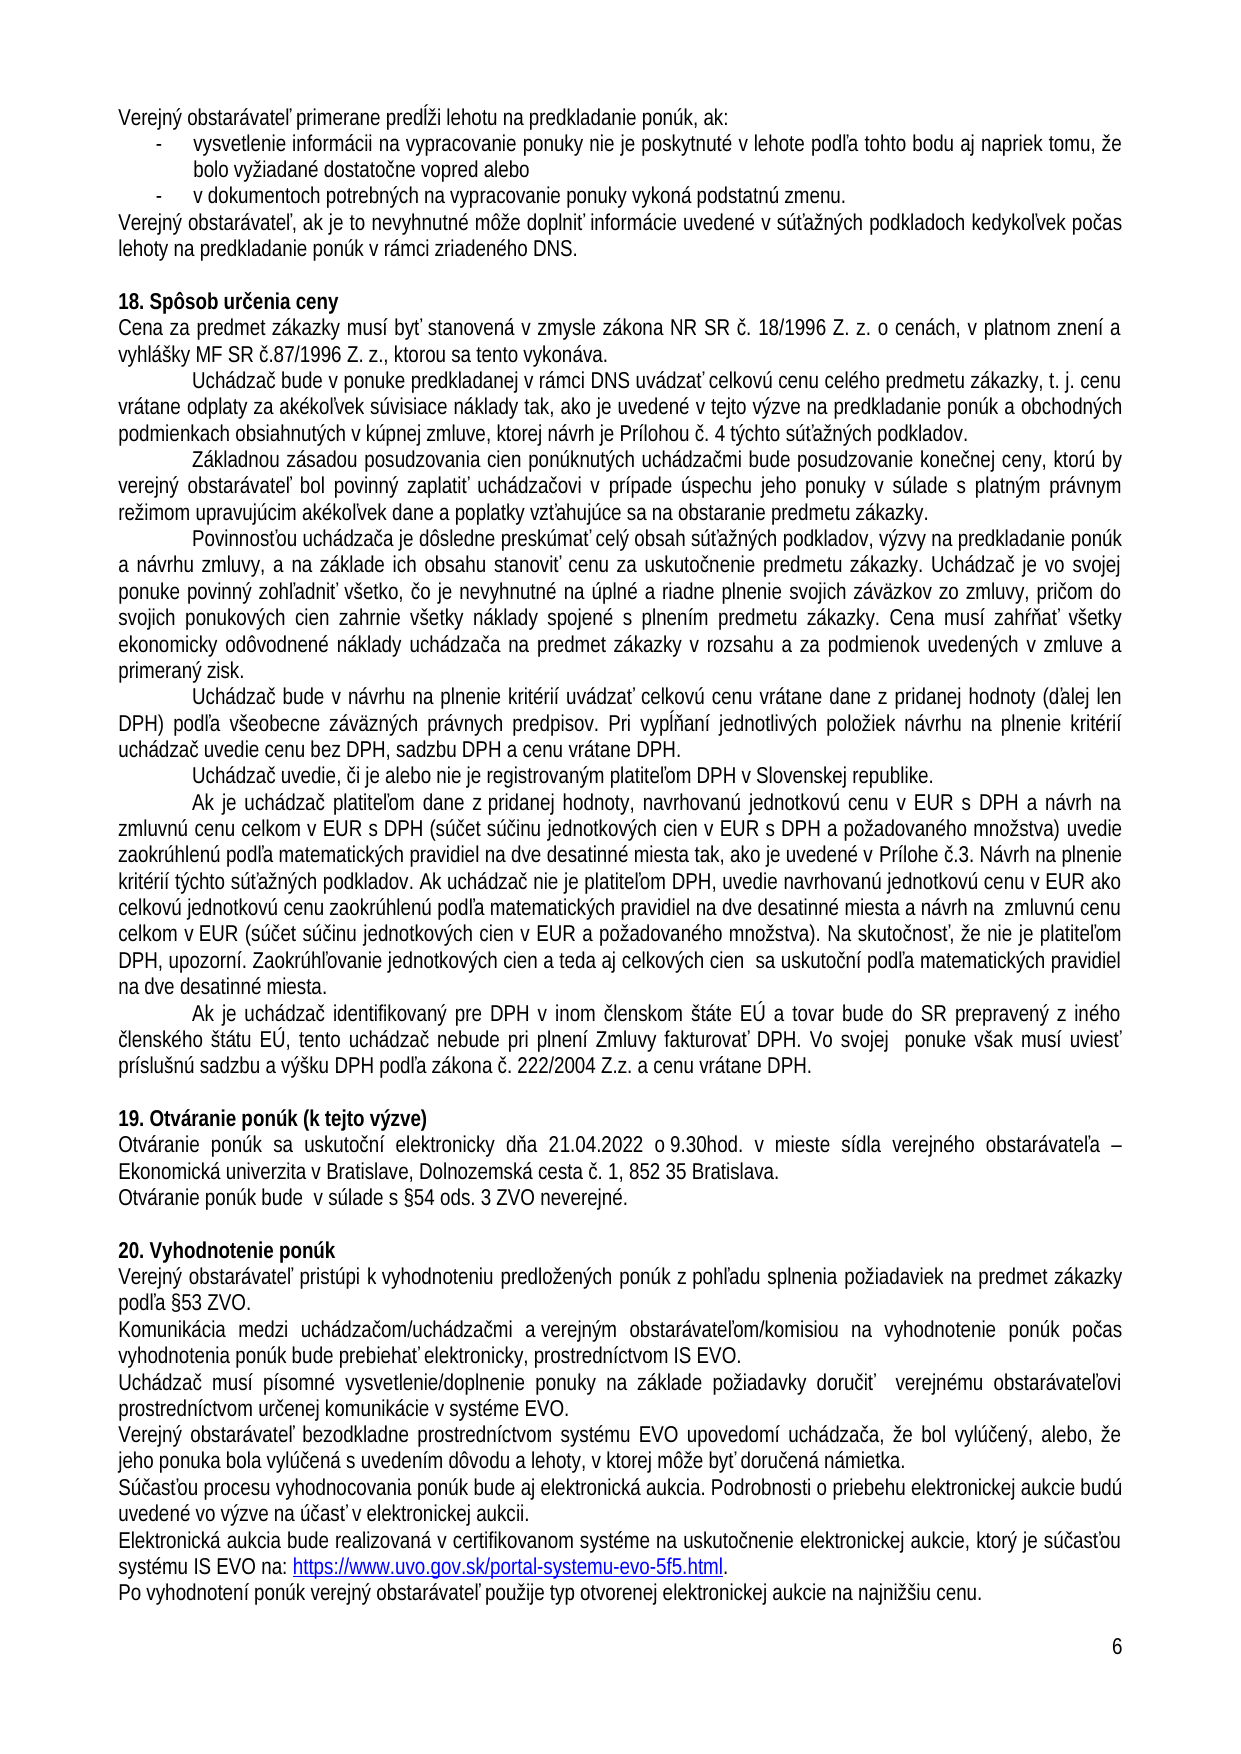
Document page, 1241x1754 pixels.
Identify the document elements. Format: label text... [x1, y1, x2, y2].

list vysvetlenie informácii na vypracovanie ponuky nie je poskytnuté v lehote podľa tohto bodu aj napriek tomu, že bolo vyžiadané dostatočne vopred alebo [156, 130, 1122, 182]
text Cena za predmet zákazky musí byť stanovená v zmysle zákona NR SR č. 18/1996 Z. z. o cenách, v platnom znení a vyhlášky MF SR č.87/1996 Z. z., ktorou sa tento vykonáva. [118, 314, 1122, 367]
text Otváranie ponúk bude v súlade s §54 ods. 3 ZVO neverejné. [118, 1184, 1122, 1210]
text 20. Vyhodnotenie ponúk [118, 1237, 1122, 1263]
text Uchádzač musí písomné vysvetlenie/doplnenie ponuky na základe požiadavky doručiť verejnému obstarávateľovi prostredníctvom určenej komunikácie v systéme EVO. [118, 1368, 1122, 1421]
text Otváranie ponúk sa uskutoční elektronicky dňa 21.04.2022 o 9.30hod. v mieste sídla verejného obstarávateľa – Ekonomická univerzita v Bratislave, Dolnozemská cesta č. 1, 852 35 Bratislava. [118, 1131, 1122, 1184]
text Verejný obstarávateľ bezodkladne prostredníctvom systému EVO upovedomí uchádzača, že bol vylúčený, alebo, že jeho ponuka bola vylúčená s uvedením dôvodu a lehoty, v ktorej môže byť doručená námietka. [118, 1421, 1122, 1474]
text Uchádzač bude v ponuke predkladanej v rámci DNS uvádzať celkovú cenu celého predmetu zákazky, t. j. cenu vrátane odplaty za akékoľvek súvisiace náklady tak, ako je uvedené v tejto výzve na predkladanie ponúk a obchodných podmienkach obsiahnutých v kúpnej zmluve, ktorej návrh je Prílohou č. 4 týchto súťažných podkladov. [118, 367, 1122, 446]
list Verejný obstarávateľ primerane predĺži lehotu na predkladanie ponúk, ak: [118, 103, 1122, 130]
text Elektronická aukcia bude realizovaná v certifikovanom systéme na uskutočnenie elektronickej aukcie, ktorý je súčasťou systému IS EVO na: https://www.uvo.gov.sk/portal-systemu-evo-5f5.html. [118, 1527, 1122, 1579]
list v dokumentoch potrebných na vypracovanie ponuky vykoná podstatnú zmenu. [156, 182, 1122, 209]
text Uchádzač bude v návrhu na plnenie kritérií uvádzať celkovú cenu vrátane dane z pridanej hodnoty (ďalej len DPH) podľa všeobecne záväzných právnych predpisov. Pri vypĺňaní jednotlivých položiek návrhu na plnenie kritérií uchádzač uvedie cenu bez DPH, sadzbu DPH a cenu vrátane DPH. [118, 683, 1122, 762]
text Komunikácia medzi uchádzačom/uchádzačmi a verejným obstarávateľom/komisiou na vyhodnotenie ponúk počas vyhodnotenia ponúk bude prebiehať elektronicky, prostredníctvom IS EVO. [118, 1316, 1122, 1368]
text Po vyhodnotení ponúk verejný obstarávateľ použije typ otvorenej elektronickej aukcie na najnižšiu cenu. [118, 1579, 1122, 1606]
text Uchádzač uvedie, či je alebo nie je registrovaným platiteľom DPH v Slovenskej republike. [118, 762, 1122, 789]
text Verejný obstarávateľ pristúpi k vyhodnoteniu predložených ponúk z pohľadu splnenia požiadaviek na predmet zákazky podľa §53 ZVO. [118, 1263, 1122, 1316]
text Verejný obstarávateľ, ak je to nevyhnutné môže doplniť informácie uvedené v súťažných podkladoch kedykoľvek počas lehoty na predkladanie ponúk v rámci zriadeného DNS. [118, 209, 1122, 262]
text Základnou zásadou posudzovania cien ponúknutých uchádzačmi bude posudzovanie konečnej ceny, ktorú by verejný obstarávateľ bol povinný zaplatiť uchádzačovi v prípade úspechu jeho ponuky v súlade s platným právnym režimom upravujúcim akékoľvek dane a poplatky vzťahujúce sa na obstaranie predmetu zákazky. [118, 446, 1122, 525]
text Ak je uchádzač identifikovaný pre DPH v inom členskom štáte EÚ a tovar bude do SR prepravený z iného členského štátu EÚ, tento uchádzač nebude pri plnení Zmluvy fakturovať DPH. Vo svojej ponuke však musí uviesť príslušnú sadzbu a výšku DPH podľa zákona č. 222/2004 Z.z. a cenu vrátane DPH. [118, 999, 1122, 1078]
text Súčasťou procesu vyhodnocovania ponúk bude aj elektronická aukcia. Podrobnosti o priebehu elektronickej aukcie budú uvedené vo výzve na účasť v elektronickej aukcii. [118, 1474, 1122, 1527]
text 19. Otváranie ponúk (k tejto výzve) [118, 1105, 1122, 1131]
text Ak je uchádzač platiteľom dane z pridanej hodnoty, navrhovanú jednotkovú cenu v EUR s DPH a návrh na zmluvnú cenu celkom v EUR s DPH (súčet súčinu jednotkových cien v EUR s DPH a požadovaného množstva) uvedie zaokrúhlenú podľa matematických pravidiel na dve desatinné miesta tak, ako je uvedené v Prílohe č.3. Návrh na plnenie kritérií týchto súťažných podkladov. Ak uchádzač nie je platiteľom DPH, uvedie navrhovanú jednotkovú cenu v EUR ako celkovú jednotkovú cenu zaokrúhlenú podľa matematických pravidiel na dve desatinné miesta a návrh na zmluvnú cenu celkom v EUR (súčet súčinu jednotkových cien v EUR a požadovaného množstva). Na skutočnosť, že nie je platiteľom DPH, upozorní. Zaokrúhľovanie jednotkových cien a teda aj celkových cien sa uskutoční podľa matematických pravidiel na dve desatinné miesta. [118, 789, 1122, 999]
text Povinnosťou uchádzača je dôsledne preskúmať celý obsah súťažných podkladov, výzvy na predkladanie ponúk a návrhu zmluvy, a na základe ich obsahu stanoviť cenu za uskutočnenie predmetu zákazky. Uchádzač je vo svojej ponuke povinný zohľadniť všetko, čo je nevyhnutné na úplné a riadne plnenie svojich záväzkov zo zmluvy, pričom do svojich ponukových cien zahrnie všetky náklady spojené s plnením predmetu zákazky. Cena musí zahŕňať všetky ekonomicky odôvodnené náklady uchádzača na predmet zákazky v rozsahu a za podmienok uvedených v zmluve a primeraný zisk. [118, 525, 1122, 683]
text 18. Spôsob určenia ceny [118, 288, 1122, 314]
